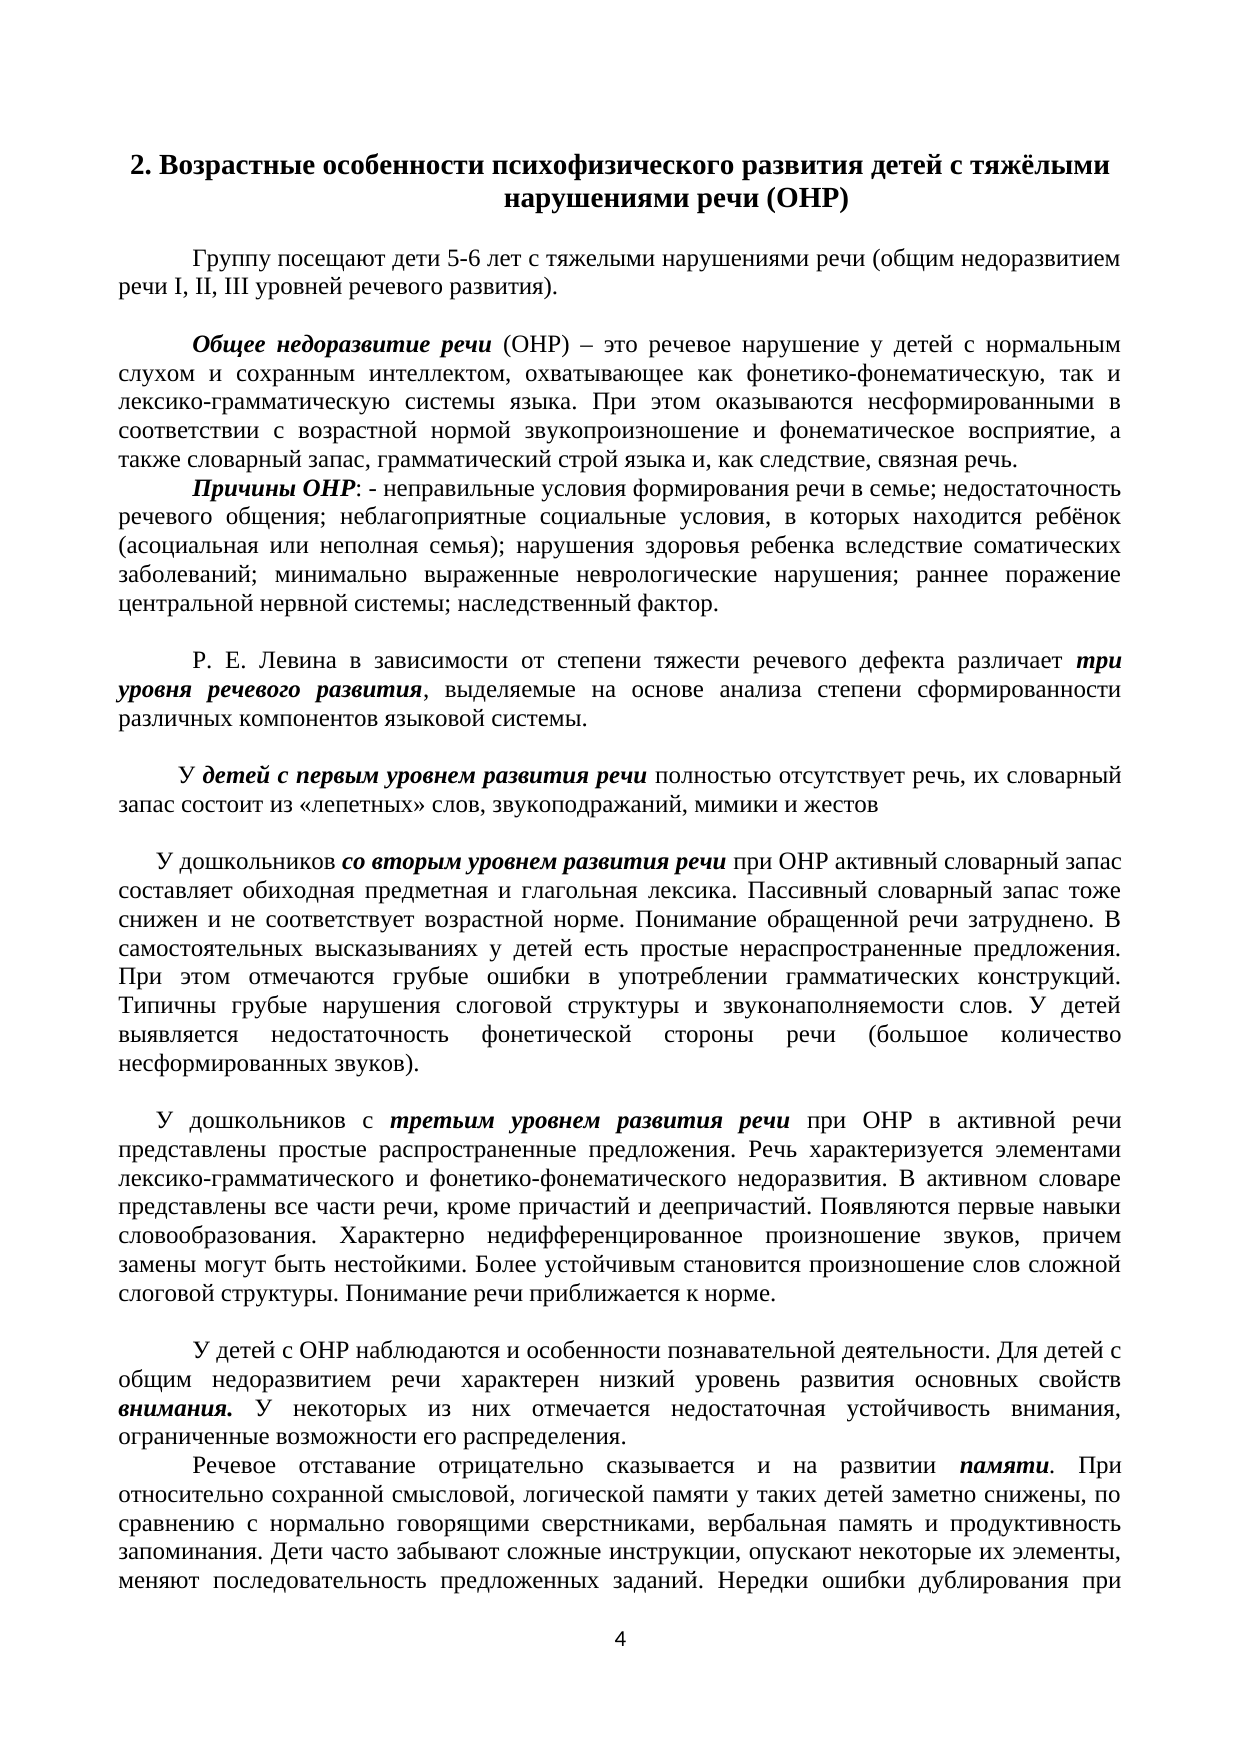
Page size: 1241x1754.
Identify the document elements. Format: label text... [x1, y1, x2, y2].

text Группу посещают дети 5-6 лет с тяжелыми нарушениями речи (общим недоразвитием речи I, II, III уровней речевого развития). [118, 243, 1122, 300]
text У детей с первым уровнем развития речи полностью отсутствует речь, их словарный запас состоит из «лепетных» слов, звукоподражаний, мимики и жестов [118, 760, 1122, 818]
text Причины ОНР: - неправильные условия формирования речи в семье; недостаточность речевого общения; неблагоприятные социальные условия, в которых находится ребёнок (асоциальная или неполная семья); нарушения здоровья ребенка вследствие соматических заболеваний; минимально выраженные неврологические нарушения; раннее поражение центральной нервной системы; наследственный фактор. [118, 473, 1122, 616]
text Р. Е. Левина в зависимости от степени тяжести речевого дефекта различает три уровня речевого развития, выделяемые на основе анализа степени сформированности различных компонентов языковой системы. [118, 645, 1122, 731]
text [118, 1450, 1122, 1594]
text 2. Возрастные особенности психофизического развития детей с тяжёлыми нарушениями речи (ОНР) [118, 147, 1122, 214]
text Общее недоразвитие речи (ОНР) – это речевое нарушение у детей с нормальным слухом и сохранным интеллектом, охватывающее как фонетико-фонематическую, так и лексико-грамматическую системы языка. При этом оказываются несформированными в соответствии с возрастной нормой звукопроизношение и фонематическое восприятие, а также словарный запас, грамматический строй языка и, как следствие, связная речь. [118, 329, 1122, 473]
text У дошкольников с третьим уровнем развития речи при ОНР в активной речи представлены простые распространенные предложения. Речь характеризуется элементами лексико-грамматического и фонетико-фонематического недоразвития. В активном словаре представлены все части речи, кроме причастий и деепричастий. Появляются первые навыки словообразования. Характерно недифференцированное произношение звуков, причем замены могут быть нестойкими. Более устойчивым становится произношение слов сложной слоговой структуры. Понимание речи приближается к норме. [118, 1105, 1122, 1306]
text У детей с ОНР наблюдаются и особенности познавательной деятельности. Для детей с общим недоразвитием речи характерен низкий уровень развития основных свойств внимания. У некоторых из них отмечается недостаточная устойчивость внимания, ограниченные возможности его распределения. [118, 1335, 1122, 1450]
text У дошкольников со вторым уровнем развития речи при ОНР активный словарный запас составляет обиходная предметная и глагольная лексика. Пассивный словарный запас тоже снижен и не соответствует возрастной норме. Понимание обращенной речи затруднено. В самостоятельных высказываниях у детей есть простые нераспространенные предложения. При этом отмечаются грубые ошибки в употреблении грамматических конструкций. Типичны грубые нарушения слоговой структуры и звуконаполняемости слов. У детей выявляется недостаточность фонетической стороны речи (большое количество несформированных звуков). [118, 846, 1122, 1076]
